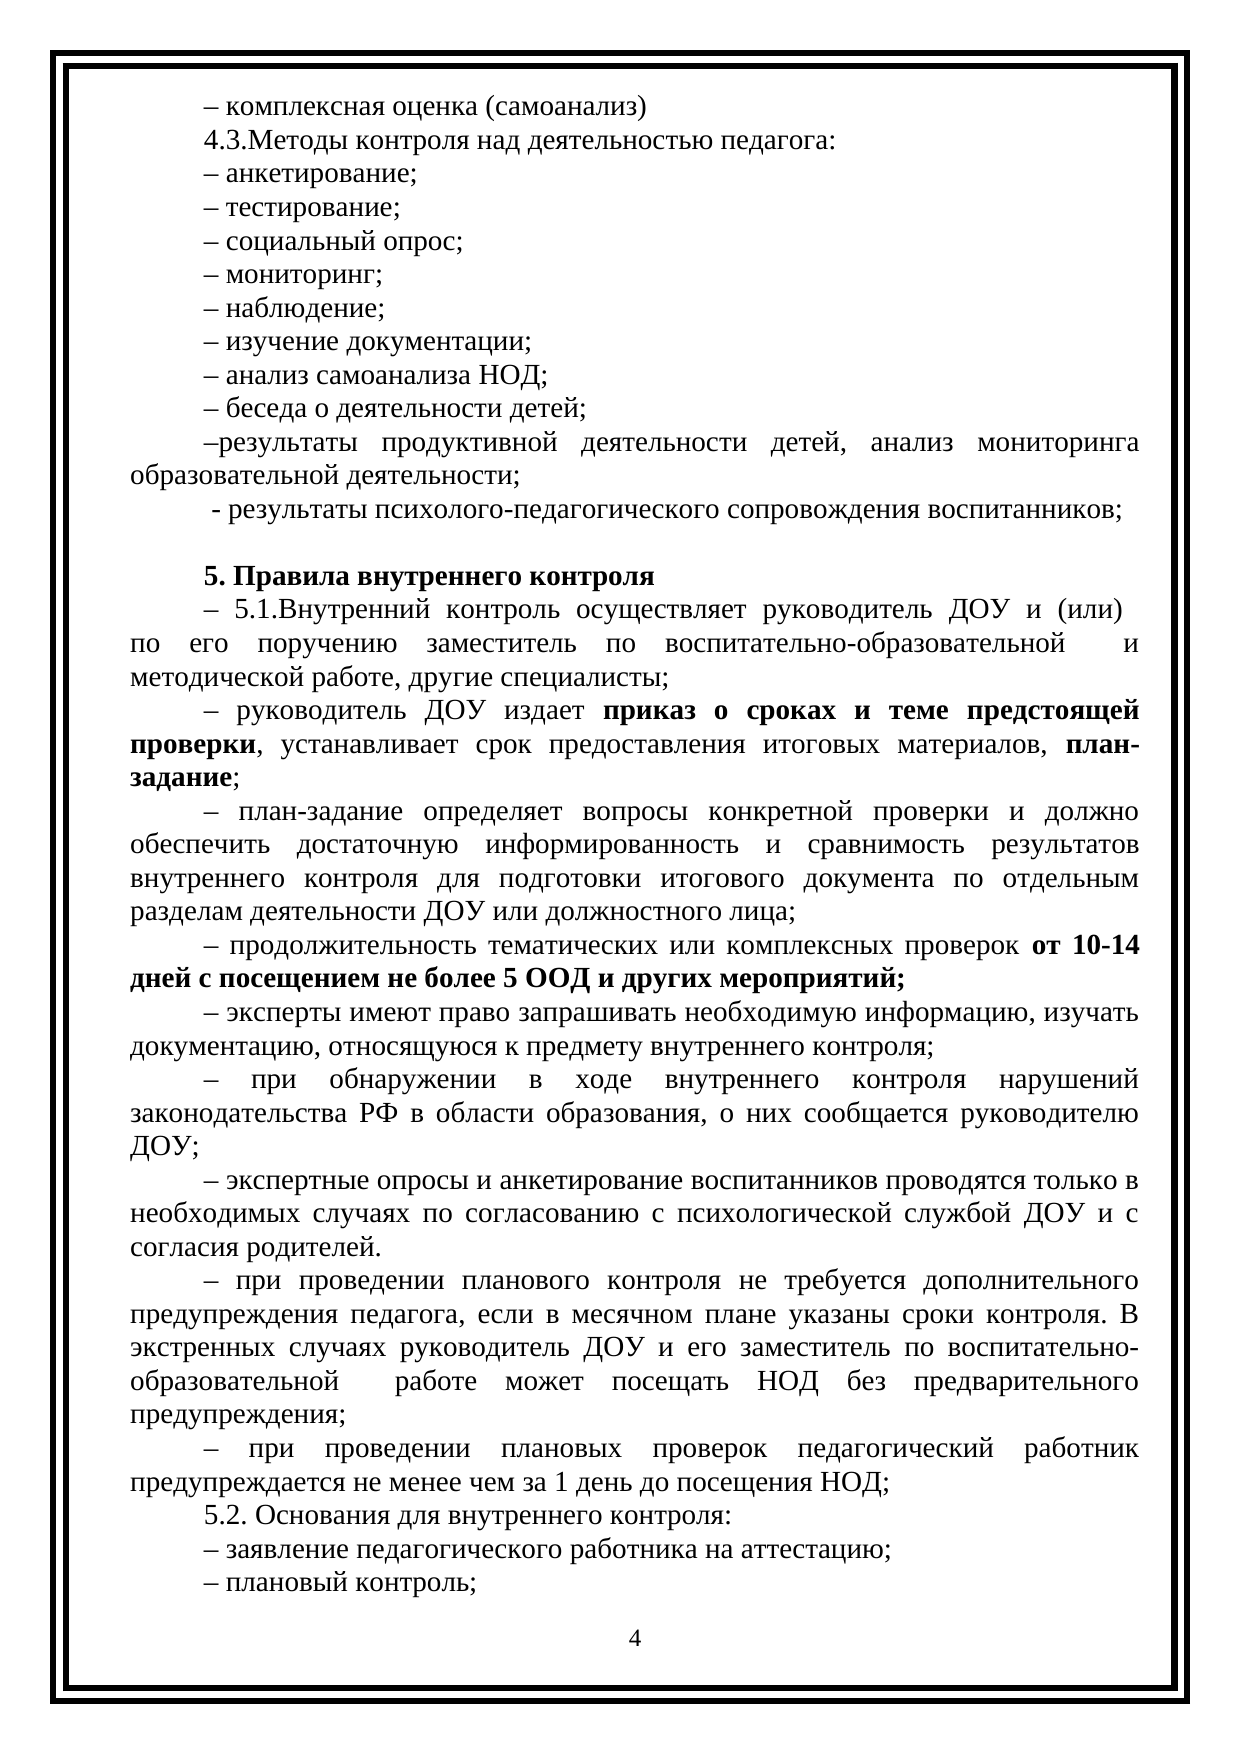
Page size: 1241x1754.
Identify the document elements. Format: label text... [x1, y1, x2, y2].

text – заявление педагогического работника на аттестацию; [130, 1531, 1140, 1564]
text – анализ самоанализа НОД; [130, 357, 1140, 390]
text – мониторинг; [130, 256, 1140, 290]
text – беседа о деятельности детей; [130, 390, 1140, 424]
text –результаты продуктивной деятельности детей, анализ мониторинга образовательной деятельности; [130, 424, 1140, 491]
text – тестирование; [130, 189, 1140, 223]
text – при обнаружении в ходе внутреннего контроля нарушений законодательства РФ в области образования, о них сообщается руководителю ДОУ; [130, 1061, 1140, 1162]
text – руководитель ДОУ издает приказ о сроках и теме предстоящей проверки, устанавливает срок предоставления итоговых материалов, план-задание; [130, 692, 1140, 793]
text – социальный опрос; [130, 223, 1140, 256]
text – 5.1.Внутренний контроль осуществляет руководитель ДОУ и (или) по его поручению заместитель по воспитательно-образовательной и методической работе, другие специалисты; [130, 592, 1140, 692]
text - результаты психолого-педагогического сопровождения воспитанников; [130, 491, 1140, 524]
text 4.3.Методы контроля над деятельностью педагога: [130, 122, 1140, 156]
text – при проведении плановых проверок педагогический работник предупреждается не менее чем за 1 день до посещения НОД; [130, 1430, 1140, 1497]
text 5.2. Основания для внутреннего контроля: [130, 1497, 1140, 1531]
text – эксперты имеют право запрашивать необходимую информацию, изучать документацию, относящуюся к предмету внутреннего контроля; [130, 994, 1140, 1061]
text 5. Правила внутреннего контроля [130, 558, 1140, 592]
text – при проведении планового контроля не требуется дополнительного предупреждения педагога, если в месячном плане указаны сроки контроля. В экстренных случаях руководитель ДОУ и его заместитель по воспитательно- образовательной работе может посещать НОД без предварительного предупреждения; [130, 1262, 1140, 1430]
text – план-задание определяет вопросы конкретной проверки и должно обеспечить достаточную информированность и сравнимость результатов внутреннего контроля для подготовки итогового документа по отдельным разделам деятельности ДОУ или должностного лица; [130, 793, 1140, 927]
text – комплексная оценка (самоанализ) [130, 88, 1140, 122]
text – изучение документации; [130, 323, 1140, 357]
text – плановый контроль; [130, 1564, 1140, 1598]
text – наблюдение; [130, 290, 1140, 323]
text – анкетирование; [130, 156, 1140, 189]
text – продолжительность тематических или комплексных проверок от 10-14 дней с посещением не более 5 ООД и других мероприятий; [130, 927, 1140, 994]
text – экспертные опросы и анкетирование воспитанников проводятся только в необходимых случаях по согласованию с психологической службой ДОУ и с согласия родителей. [130, 1162, 1140, 1262]
